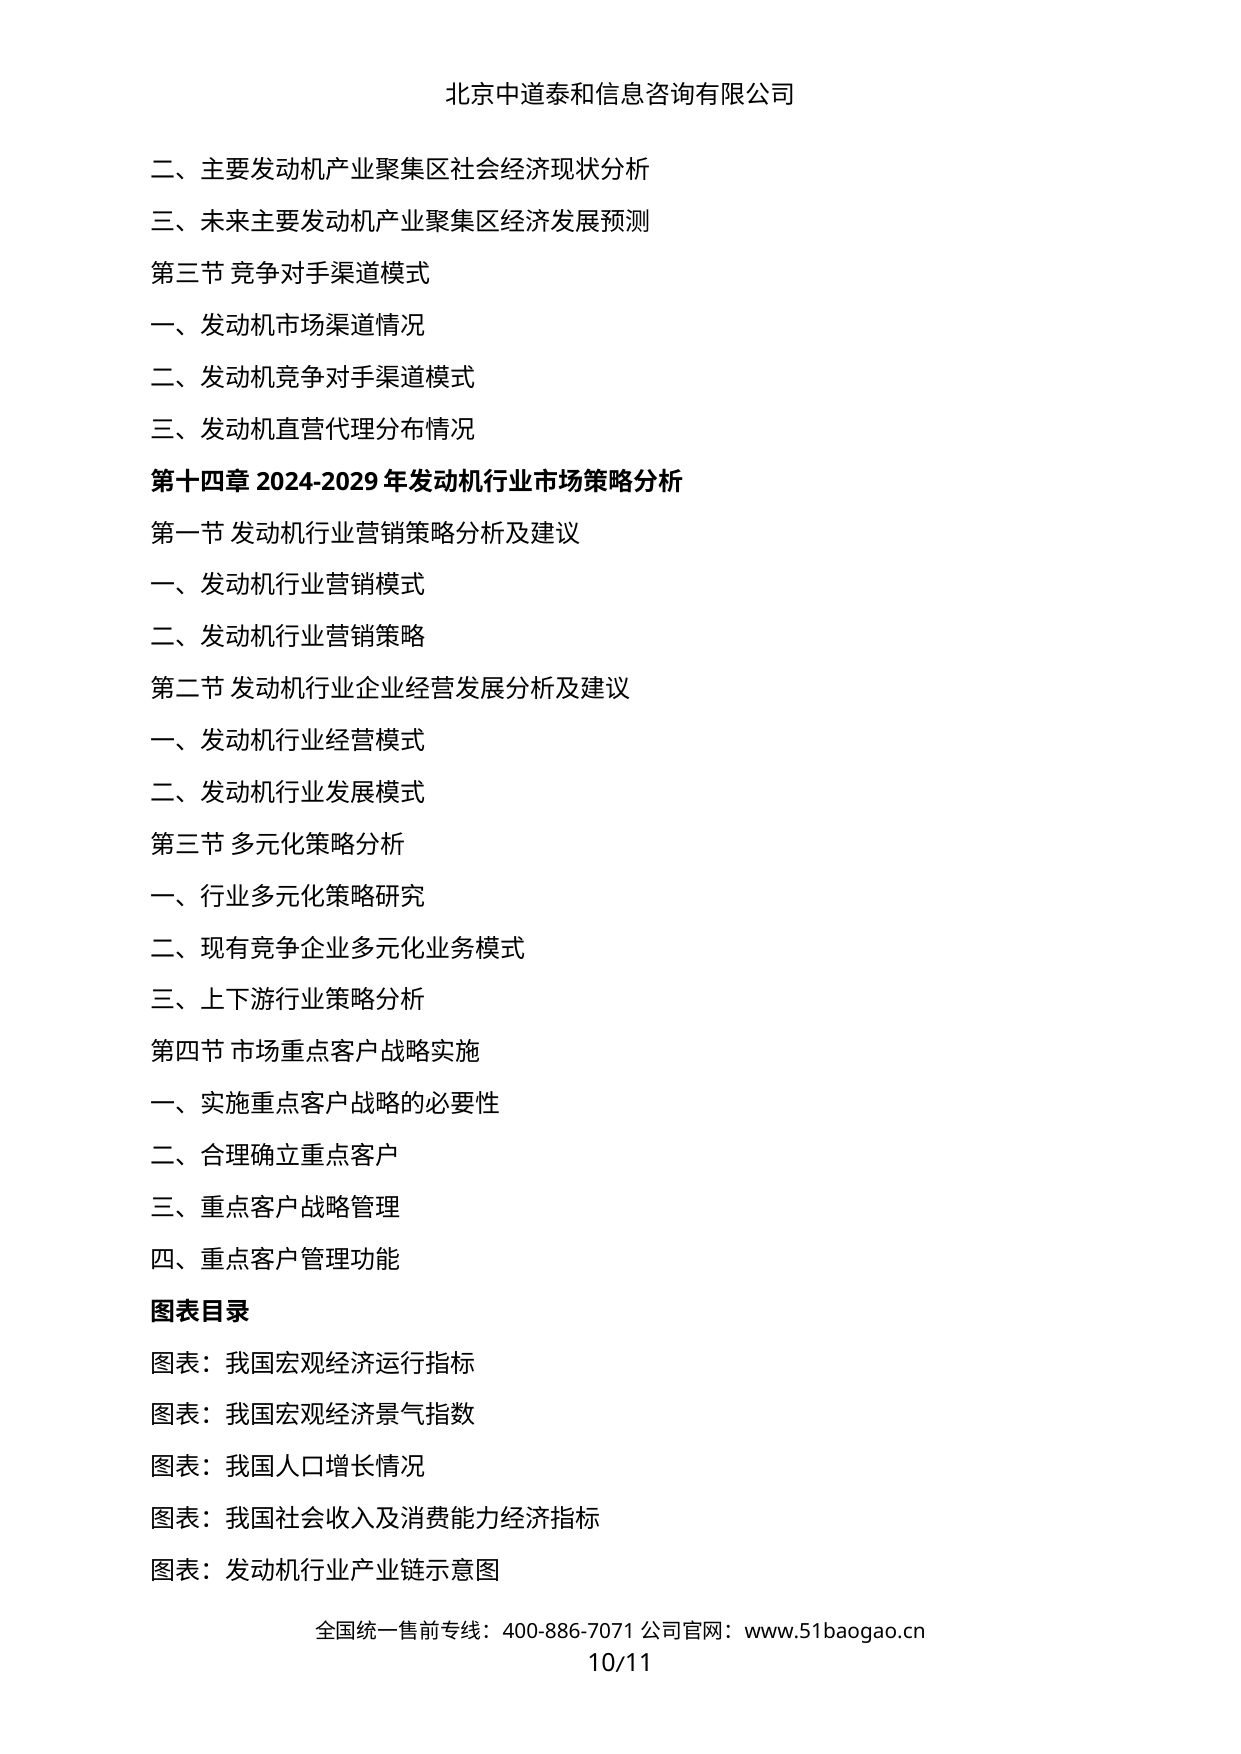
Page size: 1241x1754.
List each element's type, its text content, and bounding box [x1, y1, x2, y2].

text 图表目录 [150, 1291, 1090, 1327]
text 二、主要发动机产业聚集区社会经济现状分析 [150, 150, 1090, 186]
text 三、未来主要发动机产业聚集区经济发展预测 [150, 202, 1090, 238]
text 二、发动机竞争对手渠道模式 [150, 357, 1090, 394]
text 图表：我国社会收入及消费能力经济指标 [150, 1499, 1090, 1535]
text 第十四章 2024-2029年发动机行业市场策略分析 [150, 461, 1090, 497]
text 二、现有竞争企业多元化业务模式 [150, 928, 1090, 964]
text 一、行业多元化策略研究 [150, 876, 1090, 912]
text 一、发动机市场渠道情况 [150, 306, 1090, 342]
text 二、发动机行业营销策略 [150, 617, 1090, 653]
text 第三节 竞争对手渠道模式 [150, 254, 1090, 290]
text 第一节 发动机行业营销策略分析及建议 [150, 513, 1090, 549]
text 三、上下游行业策略分析 [150, 980, 1090, 1016]
text 四、重点客户管理功能 [150, 1239, 1090, 1276]
text 图表：我国宏观经济景气指数 [150, 1395, 1090, 1431]
text 图表：发动机行业产业链示意图 [150, 1551, 1090, 1587]
text 一、发动机行业营销模式 [150, 565, 1090, 601]
text 二、合理确立重点客户 [150, 1136, 1090, 1172]
text 第二节 发动机行业企业经营发展分析及建议 [150, 669, 1090, 705]
text 三、发动机直营代理分布情况 [150, 409, 1090, 446]
text 二、发动机行业发展模式 [150, 772, 1090, 809]
text 一、实施重点客户战略的必要性 [150, 1084, 1090, 1120]
text 一、发动机行业经营模式 [150, 721, 1090, 757]
text 三、重点客户战略管理 [150, 1187, 1090, 1224]
text 图表：我国宏观经济运行指标 [150, 1343, 1090, 1379]
text 第三节 多元化策略分析 [150, 824, 1090, 861]
text 第四节 市场重点客户战略实施 [150, 1032, 1090, 1068]
text 图表：我国人口增长情况 [150, 1447, 1090, 1483]
